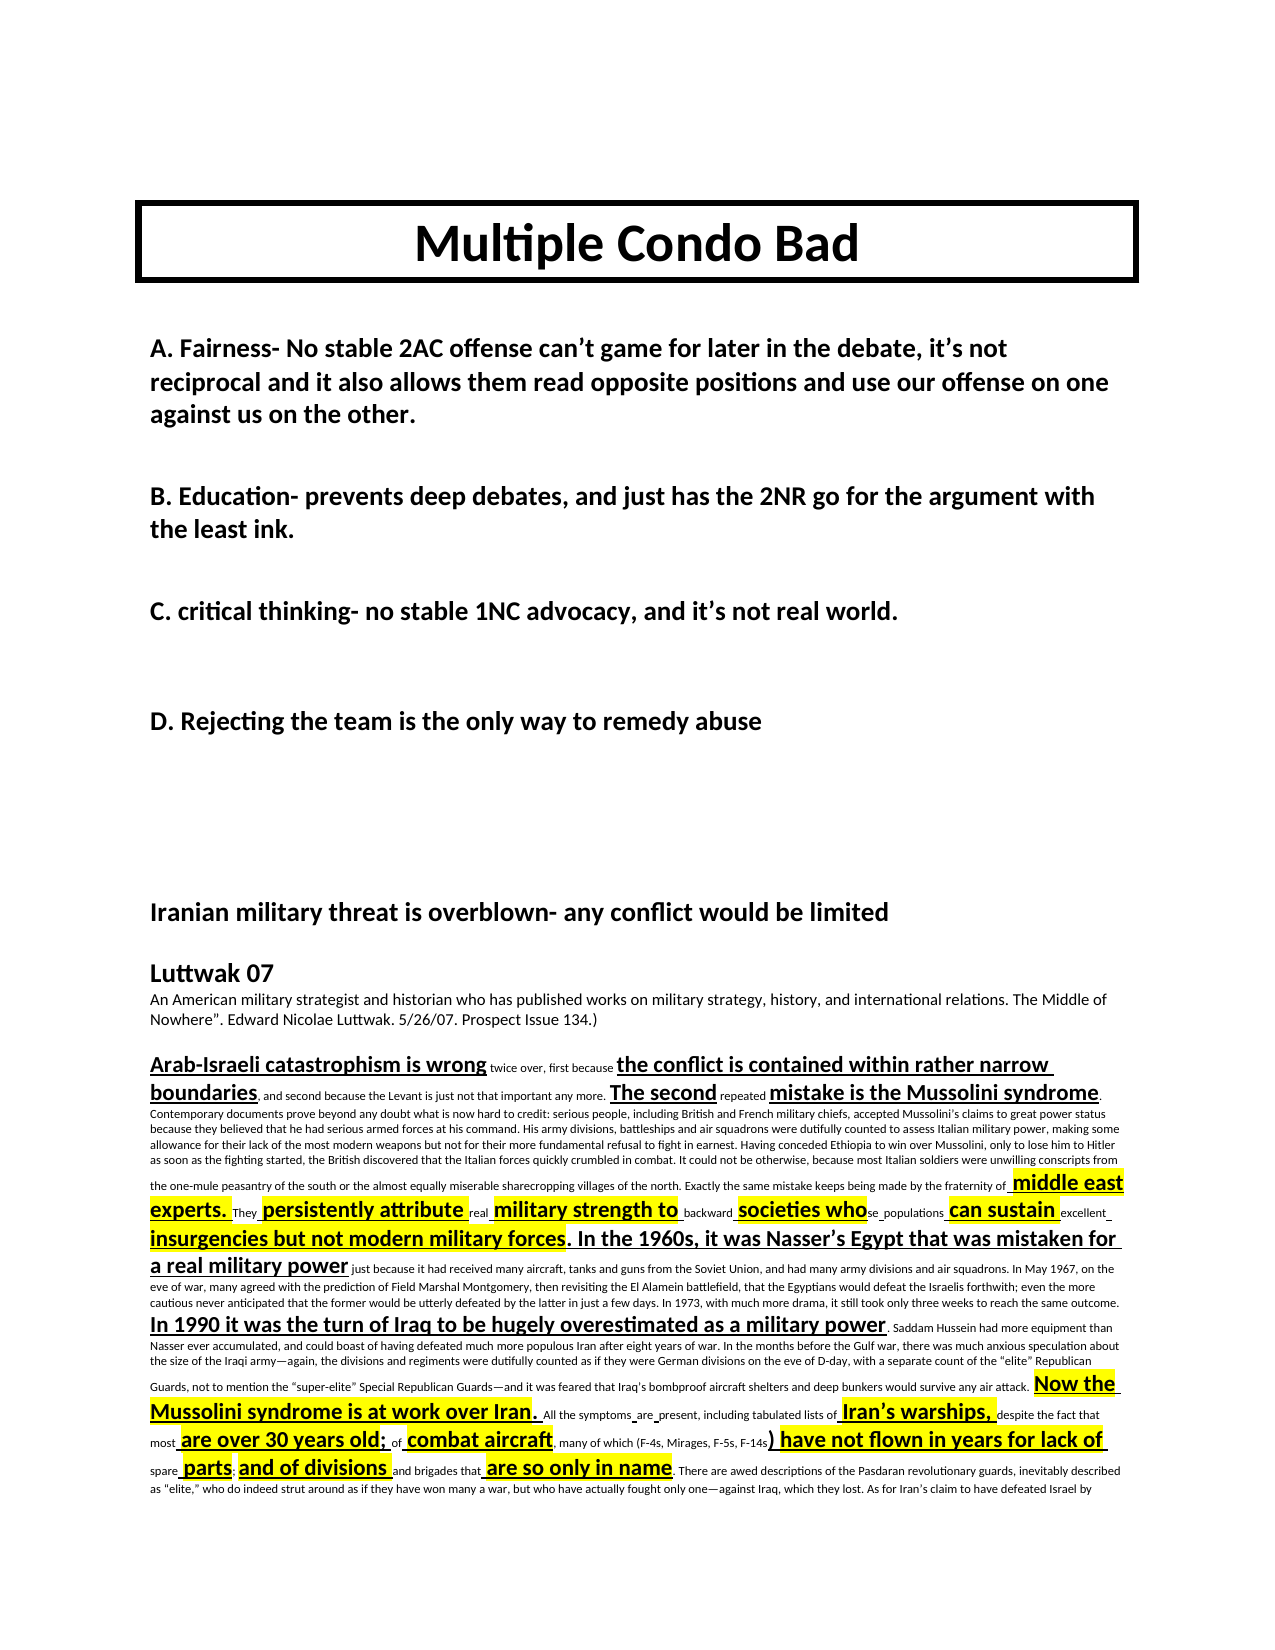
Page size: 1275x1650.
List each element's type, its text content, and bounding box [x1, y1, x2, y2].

subtitle C. critical thinking- no stable 1NC advocacy, and it’s not real world. [150, 594, 1125, 627]
subtitle Multiple Condo Bad [142, 206, 1133, 277]
subtitle D. Rejecting the team is the only way to remedy abuse [150, 704, 1125, 737]
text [150, 1050, 1125, 1496]
text An American military strategist and historian who has published works on military strategy, history, and international relations. The Middle of Nowhere”. Edward Nicolae Luttwak. 5/26/07. Prospect Issue 134.) [150, 989, 1125, 1030]
text Iranian military threat is overblown- any conflict would be limited [150, 895, 1125, 928]
subtitle A. Fairness- No stable 2AC offense can’t game for later in the debate, it’s not reciprocal and it also allows them read opposite positions and use our offense on one against us on the other. [150, 332, 1125, 431]
subtitle B. Education- prevents deep debates, and just has the 2NR go for the argument with the least ink. [150, 479, 1125, 546]
text Luttwak 07 [150, 956, 1125, 989]
